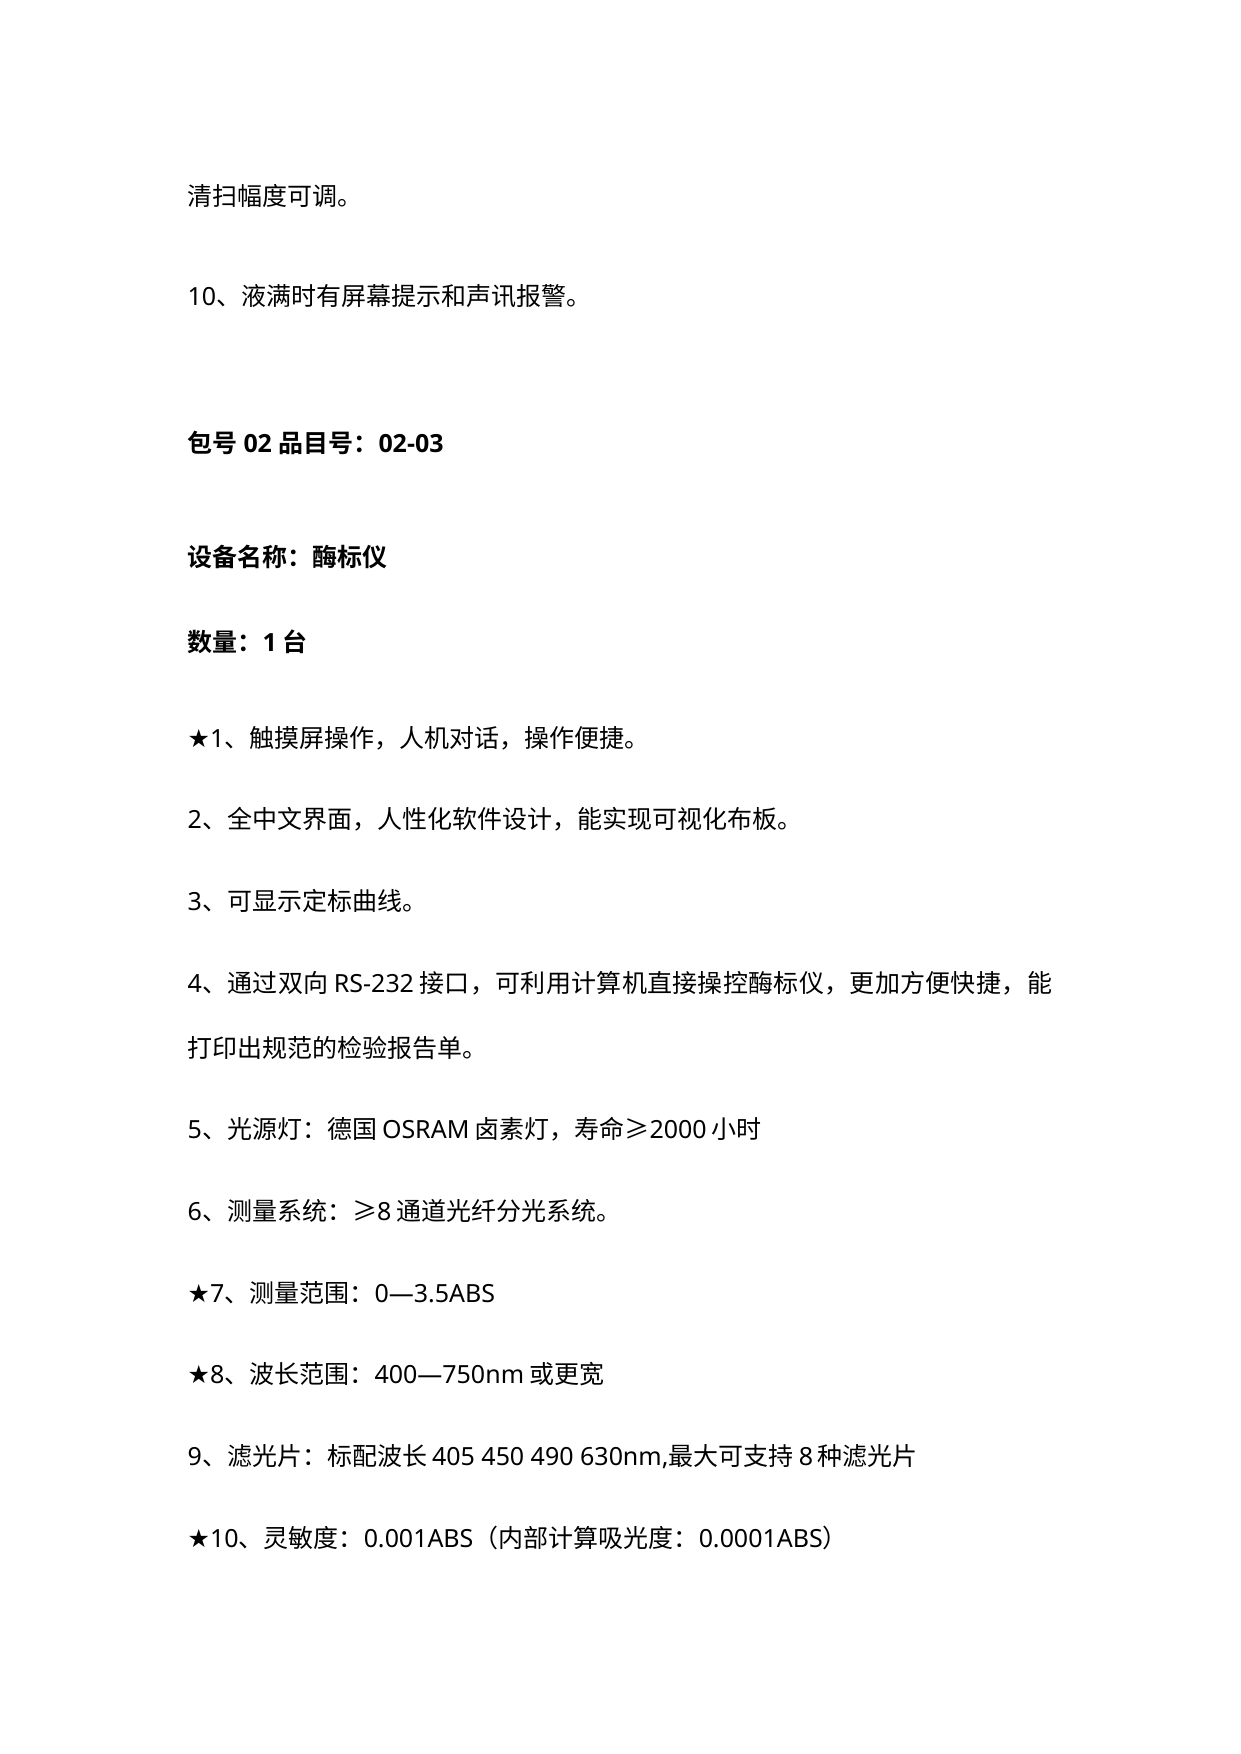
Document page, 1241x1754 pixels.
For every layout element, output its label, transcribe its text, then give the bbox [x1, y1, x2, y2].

text 6、测量系统：≥8通道光纤分光系统。 [187, 1177, 1053, 1242]
text 4、通过双向RS-232接口，可利用计算机直接操控酶标仪，更加方便快捷，能打印出规范的检验报告单。 [187, 949, 1053, 1079]
text ★1、触摸屏操作，人机对话，操作便捷。 [187, 704, 1053, 769]
text 数量：1台 [187, 608, 1053, 673]
text ★7、测量范围：0—3.5ABS [187, 1259, 1053, 1324]
text 3、可显示定标曲线。 [187, 867, 1053, 932]
list 液满时有屏幕提示和声讯报警。 [187, 262, 1053, 327]
text 9、滤光片：标配波长405 450 490 630nm,最大可支持8种滤光片 [187, 1422, 1053, 1487]
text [187, 162, 1053, 227]
text 设备名称：酶标仪 [187, 508, 1053, 573]
text 5、光源灯：德国OSRAM卤素灯，寿命≥2000小时 [187, 1096, 1053, 1161]
text 2、全中文界面，人性化软件设计，能实现可视化布板。 [187, 786, 1053, 851]
text ★10、灵敏度：0.001ABS（内部计算吸光度：0.0001ABS） [187, 1504, 1053, 1569]
text 包号 02 品目号：02-03 [187, 409, 1053, 474]
text ★8、波长范围：400—750nm或更宽 [187, 1341, 1053, 1406]
